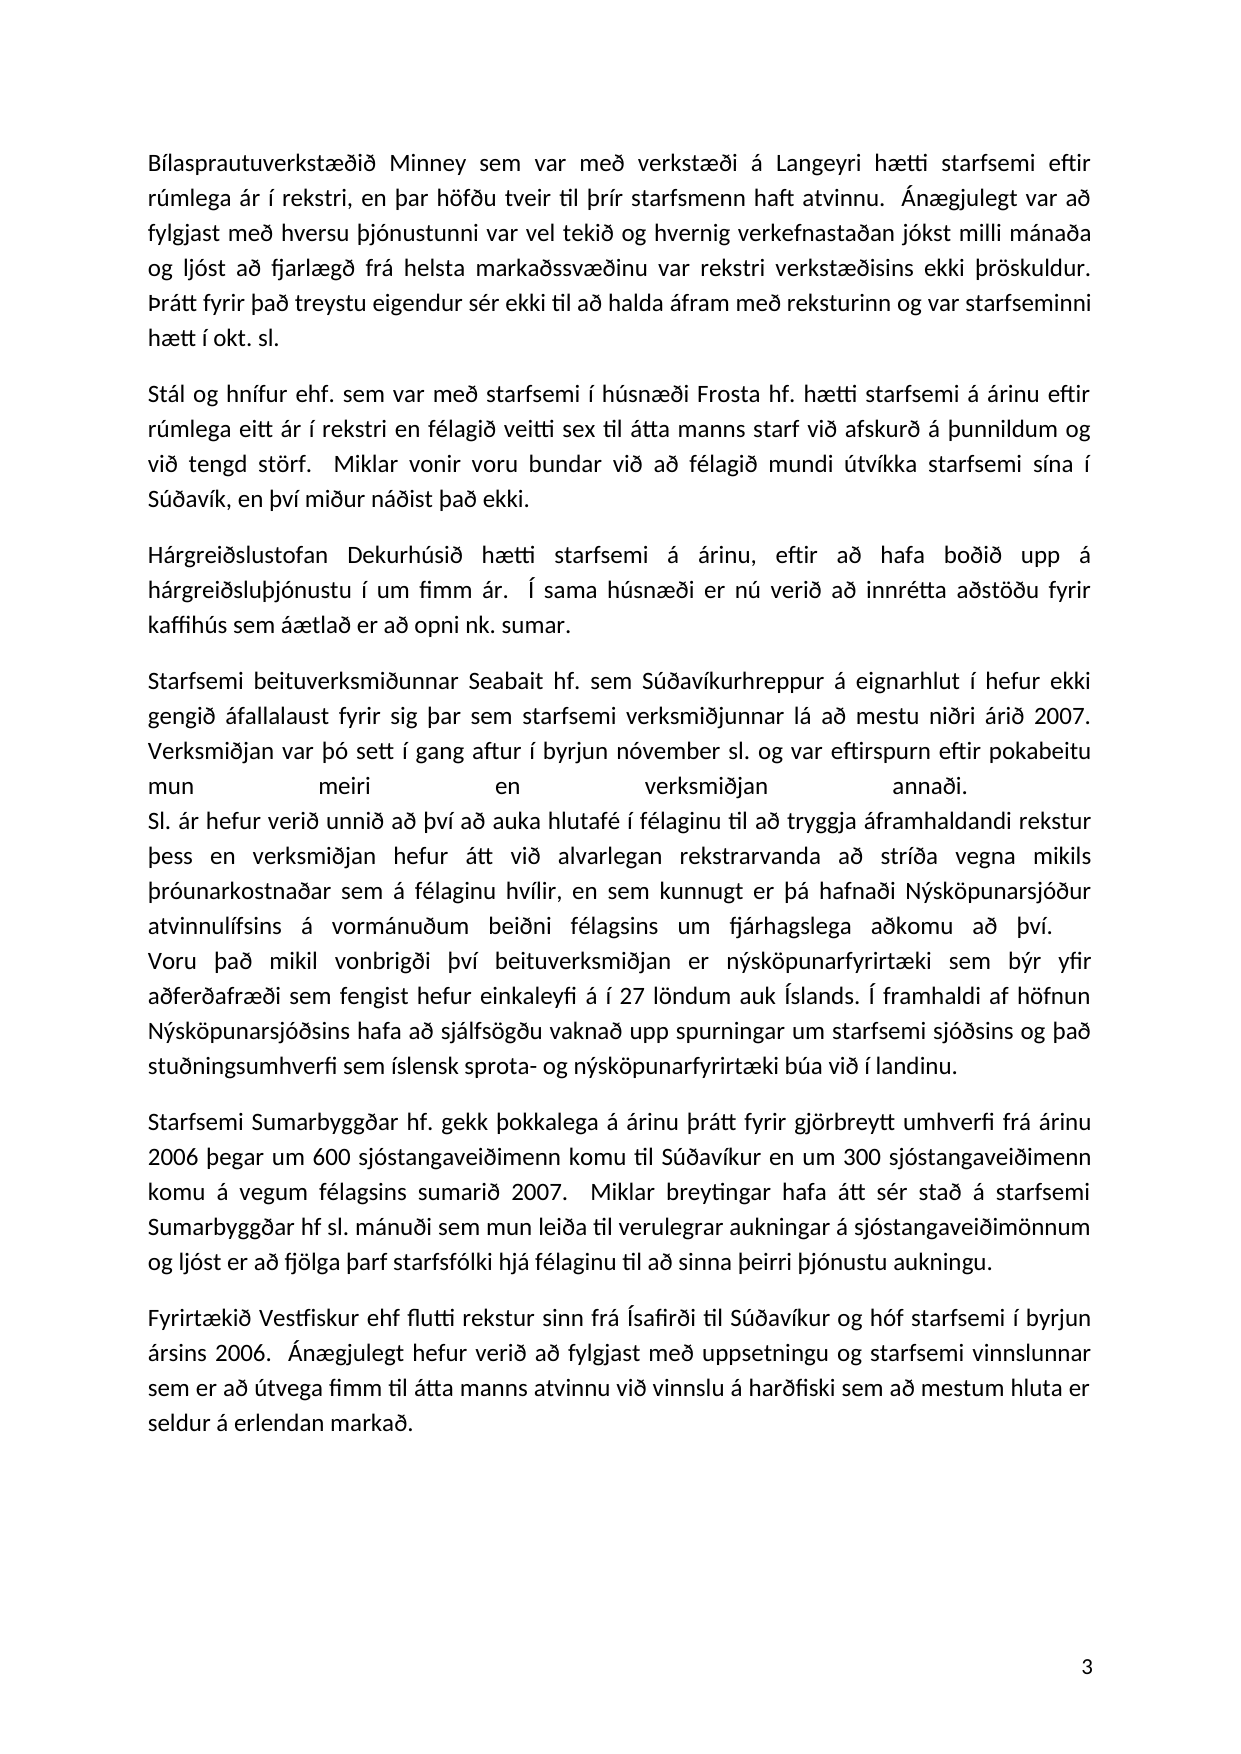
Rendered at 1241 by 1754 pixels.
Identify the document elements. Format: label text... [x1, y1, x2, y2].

text Fyrirtækið Vestfiskur ehf flutti rekstur sinn frá Ísafirði til Súðavíkur og hóf starfsemi í byrjun ársins 2006. Ánægjulegt hefur verið að fylgjast með uppsetningu og starfsemi vinnslunnar sem er að útvega fimm til átta manns atvinnu við vinnslu á harðfiski sem að mestum hluta er seldur á erlendan markað. [148, 1302, 1093, 1437]
text Starfsemi beituverksmiðunnar Seabait hf. sem Súðavíkurhreppur á eignarhlut í hefur ekki gengið áfallalaust fyrir sig þar sem starfsemi verksmiðjunnar lá að mestu niðri árið 2007. Verksmiðjan var þó sett í gang aftur í byrjun nóvember sl. og var eftirspurn eftir pokabeitu mun meiri en verksmiðjan annaði. Sl. ár hefur verið unnið að því að auka hlutafé í félaginu til að tryggja áframhaldandi rekstur þess en verksmiðjan hefur átt við alvarlegan rekstrarvanda að stríða vegna mikils þróunarkostnaðar sem á félaginu hvílir, en sem kunnugt er þá hafnaði Nýsköpunarsjóður atvinnulífsins á vormánuðum beiðni félagsins um fjárhagslega aðkomu að því. Voru það mikil vonbrigði því beituverksmiðjan er nýsköpunarfyrirtæki sem býr yfir aðferðafræði sem fengist hefur einkaleyfi á í 27 löndum auk Íslands. Í framhaldi af höfnun Nýsköpunarsjóðsins hafa að sjálfsögðu vaknað upp spurningar um starfsemi sjóðsins og það stuðningsumhverfi sem íslensk sprota- og nýsköpunarfyrirtæki búa við í landinu. [148, 665, 1093, 1081]
text Stál og hnífur ehf. sem var með starfsemi í húsnæði Frosta hf. hætti starfsemi á árinu eftir rúmlega eitt ár í rekstri en félagið veitti sex til átta manns starf við afskurð á þunnildum og við tengd störf. Miklar vonir voru bundar við að félagið mundi útvíkka starfsemi sína í Súðavík, en því miður náðist það ekki. [148, 378, 1093, 514]
text Hárgreiðslustofan Dekurhúsið hætti starfsemi á árinu, eftir að hafa boðið upp á hárgreiðsluþjónustu í um fimm ár. Í sama húsnæði er nú verið að innrétta aðstöðu fyrir kaffihús sem áætlað er að opni nk. sumar. [148, 539, 1093, 640]
text Bílasprautuverkstæðið Minney sem var með verkstæði á Langeyri hætti starfsemi eftir rúmlega ár í rekstri, en þar höfðu tveir til þrír starfsmenn haft atvinnu. Ánægjulegt var að fylgjast með hversu þjónustunni var vel tekið og hvernig verkefnastaðan jókst milli mánaða og ljóst að fjarlægð frá helsta markaðssvæðinu var rekstri verkstæðisins ekki þröskuldur. Þrátt fyrir það treystu eigendur sér ekki til að halda áfram með reksturinn og var starfseminni hætt í okt. sl. [148, 148, 1093, 353]
text Starfsemi Sumarbyggðar hf. gekk þokkalega á árinu þrátt fyrir gjörbreytt umhverfi frá árinu 2006 þegar um 600 sjóstangaveiðimenn komu til Súðavíkur en um 300 sjóstangaveiðimenn komu á vegum félagsins sumarið 2007. Miklar breytingar hafa átt sér stað á starfsemi Sumarbyggðar hf sl. mánuði sem mun leiða til verulegrar aukningar á sjóstangaveiðimönnum og ljóst er að fjölga þarf starfsfólki hjá félaginu til að sinna þeirri þjónustu aukningu. [148, 1106, 1093, 1276]
